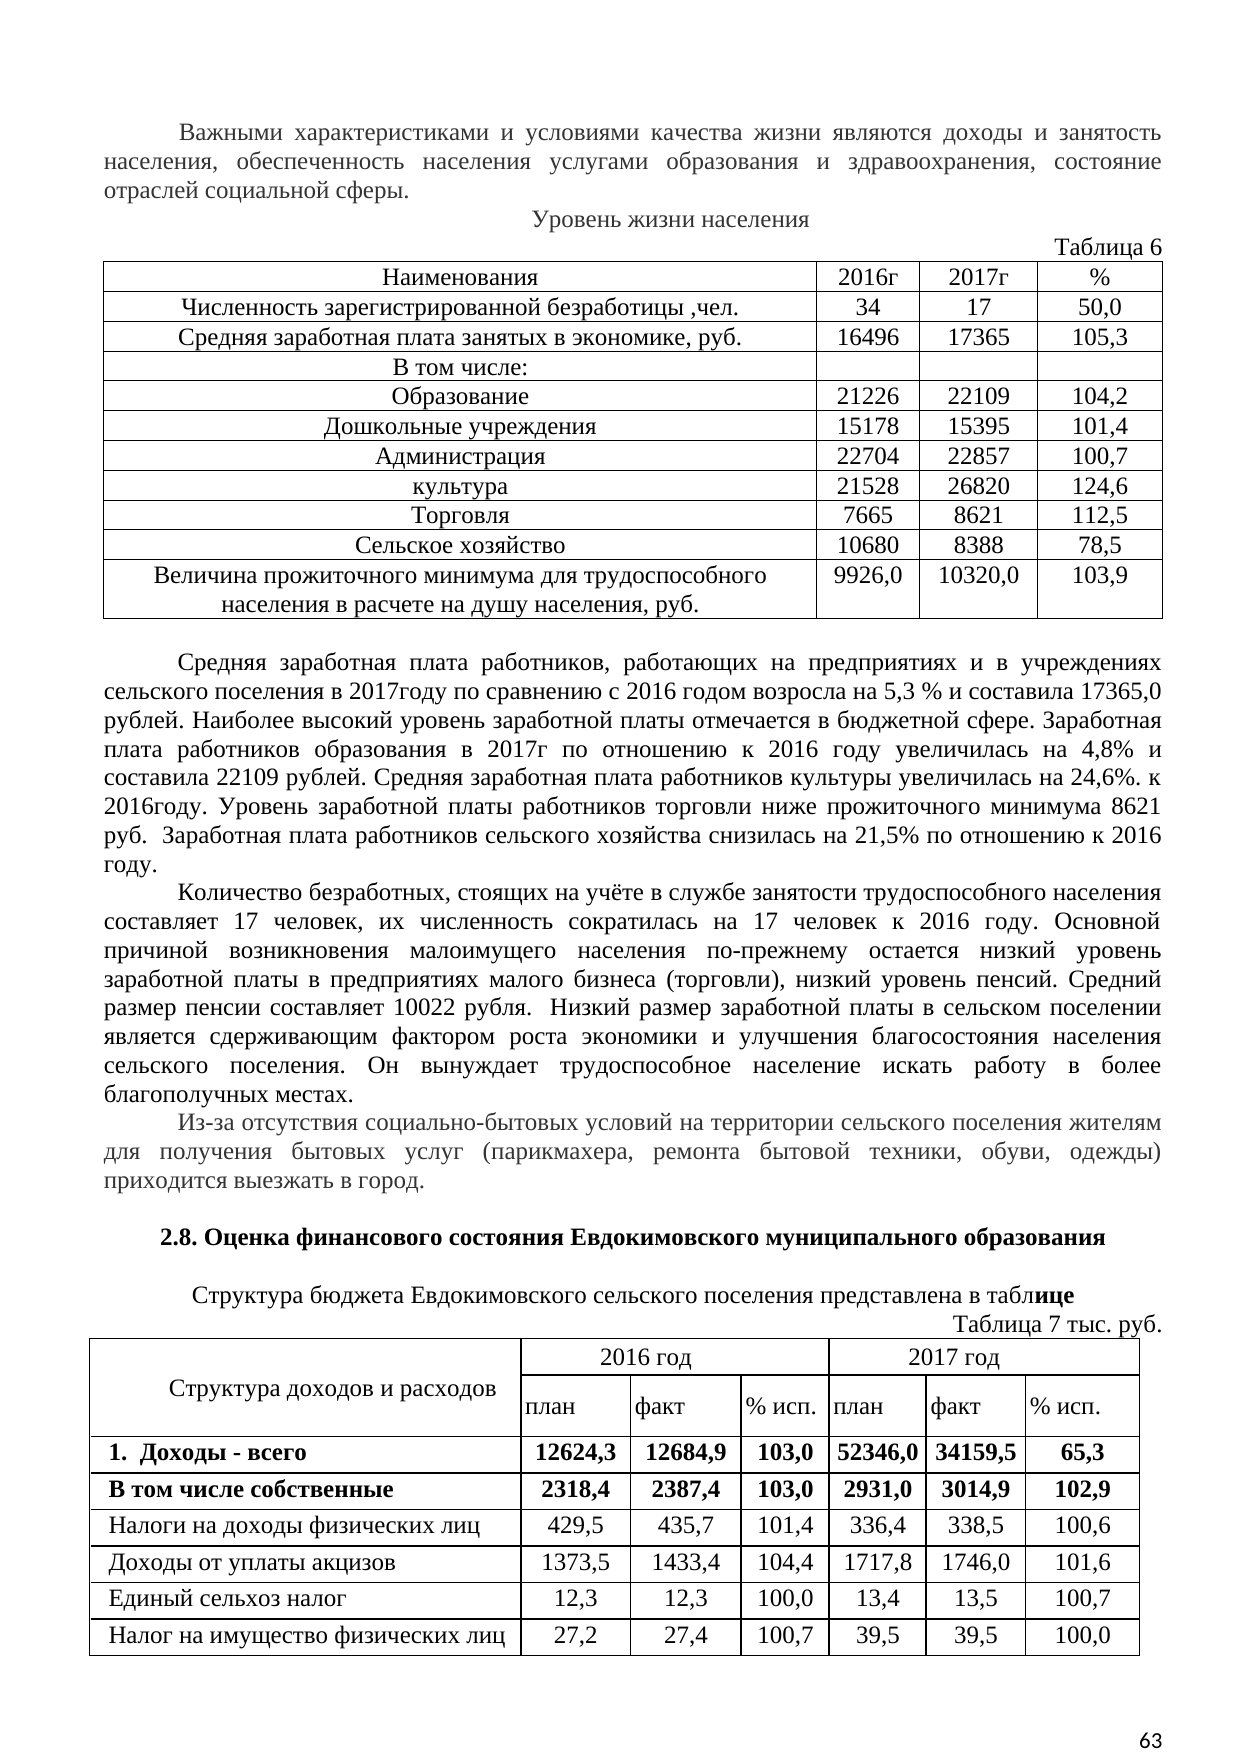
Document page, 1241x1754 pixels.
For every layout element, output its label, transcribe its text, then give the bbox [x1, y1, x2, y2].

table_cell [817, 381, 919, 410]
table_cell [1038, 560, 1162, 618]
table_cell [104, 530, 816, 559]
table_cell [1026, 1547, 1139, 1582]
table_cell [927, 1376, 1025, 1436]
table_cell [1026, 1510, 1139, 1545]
text Из-за отсутствия социально-бытовых условий на территории сельского поселения жителям для получения бытовых услуг (парикмахера, ремонта бытовой техники, обуви, одежды) приходится выезжать в город. [103, 1107, 1162, 1194]
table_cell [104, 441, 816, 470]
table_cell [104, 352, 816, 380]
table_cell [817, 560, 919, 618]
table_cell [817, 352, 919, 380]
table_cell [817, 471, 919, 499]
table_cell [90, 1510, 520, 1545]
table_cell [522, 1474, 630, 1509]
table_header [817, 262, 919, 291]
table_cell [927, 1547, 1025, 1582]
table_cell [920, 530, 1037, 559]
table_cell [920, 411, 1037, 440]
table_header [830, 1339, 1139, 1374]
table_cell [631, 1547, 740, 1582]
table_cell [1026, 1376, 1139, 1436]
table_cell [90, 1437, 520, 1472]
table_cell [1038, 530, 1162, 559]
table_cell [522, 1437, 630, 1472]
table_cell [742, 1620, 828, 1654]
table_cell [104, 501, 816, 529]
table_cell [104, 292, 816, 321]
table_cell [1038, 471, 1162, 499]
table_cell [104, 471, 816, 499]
text Таблица 6 [103, 232, 1162, 261]
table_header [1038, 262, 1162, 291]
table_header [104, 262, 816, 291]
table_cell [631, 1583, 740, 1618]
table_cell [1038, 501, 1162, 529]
text Важными характеристиками и условиями качества жизни являются доходы и занятость населения, обеспеченность населения услугами образования и здравоохранения, состояние отраслей социальной сферы. [103, 117, 1162, 204]
text Таблица 7 тыс. руб. [103, 1309, 1162, 1337]
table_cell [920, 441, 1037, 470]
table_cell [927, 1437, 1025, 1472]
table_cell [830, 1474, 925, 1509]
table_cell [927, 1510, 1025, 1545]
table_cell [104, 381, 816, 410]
text Количество безработных, стоящих на учёте в службе занятости трудоспособного населения составляет 17 человек, их численность сократилась на 17 человек к 2016 году. Основной причиной возникновения малоимущего населения по-прежнему остается низкий уровень заработной платы в предприятиях малого бизнеса (торговли), низкий уровень пенсий. Средний размер пенсии составляет 10022 рубля. Низкий размер заработной платы в сельском поселении является сдерживающим фактором роста экономики и улучшения благосостояния населения сельского поселения. Он вынуждает трудоспособное население искать работу в более благополучных местах. [103, 877, 1162, 1107]
text Структура бюджета Евдокимовского сельского поселения представлена в таблице [103, 1280, 1162, 1309]
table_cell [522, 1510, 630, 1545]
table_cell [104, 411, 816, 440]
text 2.8. Оценка финансового состояния Евдокимовского муниципального образования [103, 1222, 1162, 1251]
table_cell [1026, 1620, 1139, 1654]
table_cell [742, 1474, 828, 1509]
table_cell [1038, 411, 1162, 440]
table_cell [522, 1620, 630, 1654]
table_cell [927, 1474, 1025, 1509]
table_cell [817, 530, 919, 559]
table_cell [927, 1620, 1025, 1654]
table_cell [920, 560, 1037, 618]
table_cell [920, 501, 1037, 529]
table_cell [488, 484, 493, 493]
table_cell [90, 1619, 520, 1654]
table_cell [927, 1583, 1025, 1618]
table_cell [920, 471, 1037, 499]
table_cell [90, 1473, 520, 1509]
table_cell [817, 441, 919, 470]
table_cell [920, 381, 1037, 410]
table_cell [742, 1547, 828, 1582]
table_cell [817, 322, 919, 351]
text Уровень жизни населения [103, 204, 1162, 232]
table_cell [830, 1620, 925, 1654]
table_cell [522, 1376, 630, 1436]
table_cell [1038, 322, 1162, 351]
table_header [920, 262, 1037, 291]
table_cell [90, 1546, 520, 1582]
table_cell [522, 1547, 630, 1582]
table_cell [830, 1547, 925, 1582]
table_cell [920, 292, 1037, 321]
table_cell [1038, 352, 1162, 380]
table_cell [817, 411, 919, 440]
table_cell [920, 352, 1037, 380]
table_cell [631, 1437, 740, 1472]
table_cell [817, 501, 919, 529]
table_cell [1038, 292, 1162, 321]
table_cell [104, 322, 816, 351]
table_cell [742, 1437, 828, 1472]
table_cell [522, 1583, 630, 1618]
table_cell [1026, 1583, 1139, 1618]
text Средняя заработная плата работников, работающих на предприятиях и в учреждениях сельского поселения в 2017году по сравнению с 2016 годом возросла на 5,3 % и составила 17365,0 рублей. Наиболее высокий уровень заработной платы отмечается в бюджетной сфере. Заработная плата работников образования в 2017г по отношению к 2016 году увеличилась на 4,8% и составила 22109 рублей. Средняя заработная плата работников культуры увеличилась на 24,6%. к 2016году. Уровень заработной платы работников торговли ниже прожиточного минимума 8621 руб. Заработная плата работников сельского хозяйства снизилась на 21,5% по отношению к 2016 году. [103, 647, 1162, 877]
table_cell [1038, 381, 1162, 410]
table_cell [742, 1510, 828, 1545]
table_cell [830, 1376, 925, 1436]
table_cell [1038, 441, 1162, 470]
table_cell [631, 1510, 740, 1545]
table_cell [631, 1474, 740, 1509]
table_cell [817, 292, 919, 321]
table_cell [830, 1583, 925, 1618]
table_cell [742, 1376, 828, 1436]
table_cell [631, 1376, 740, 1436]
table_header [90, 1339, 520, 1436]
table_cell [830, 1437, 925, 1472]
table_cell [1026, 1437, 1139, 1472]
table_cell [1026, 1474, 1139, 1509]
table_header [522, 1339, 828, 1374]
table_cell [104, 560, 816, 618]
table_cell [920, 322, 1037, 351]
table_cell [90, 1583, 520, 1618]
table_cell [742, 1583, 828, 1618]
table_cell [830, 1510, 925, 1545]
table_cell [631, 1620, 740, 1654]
